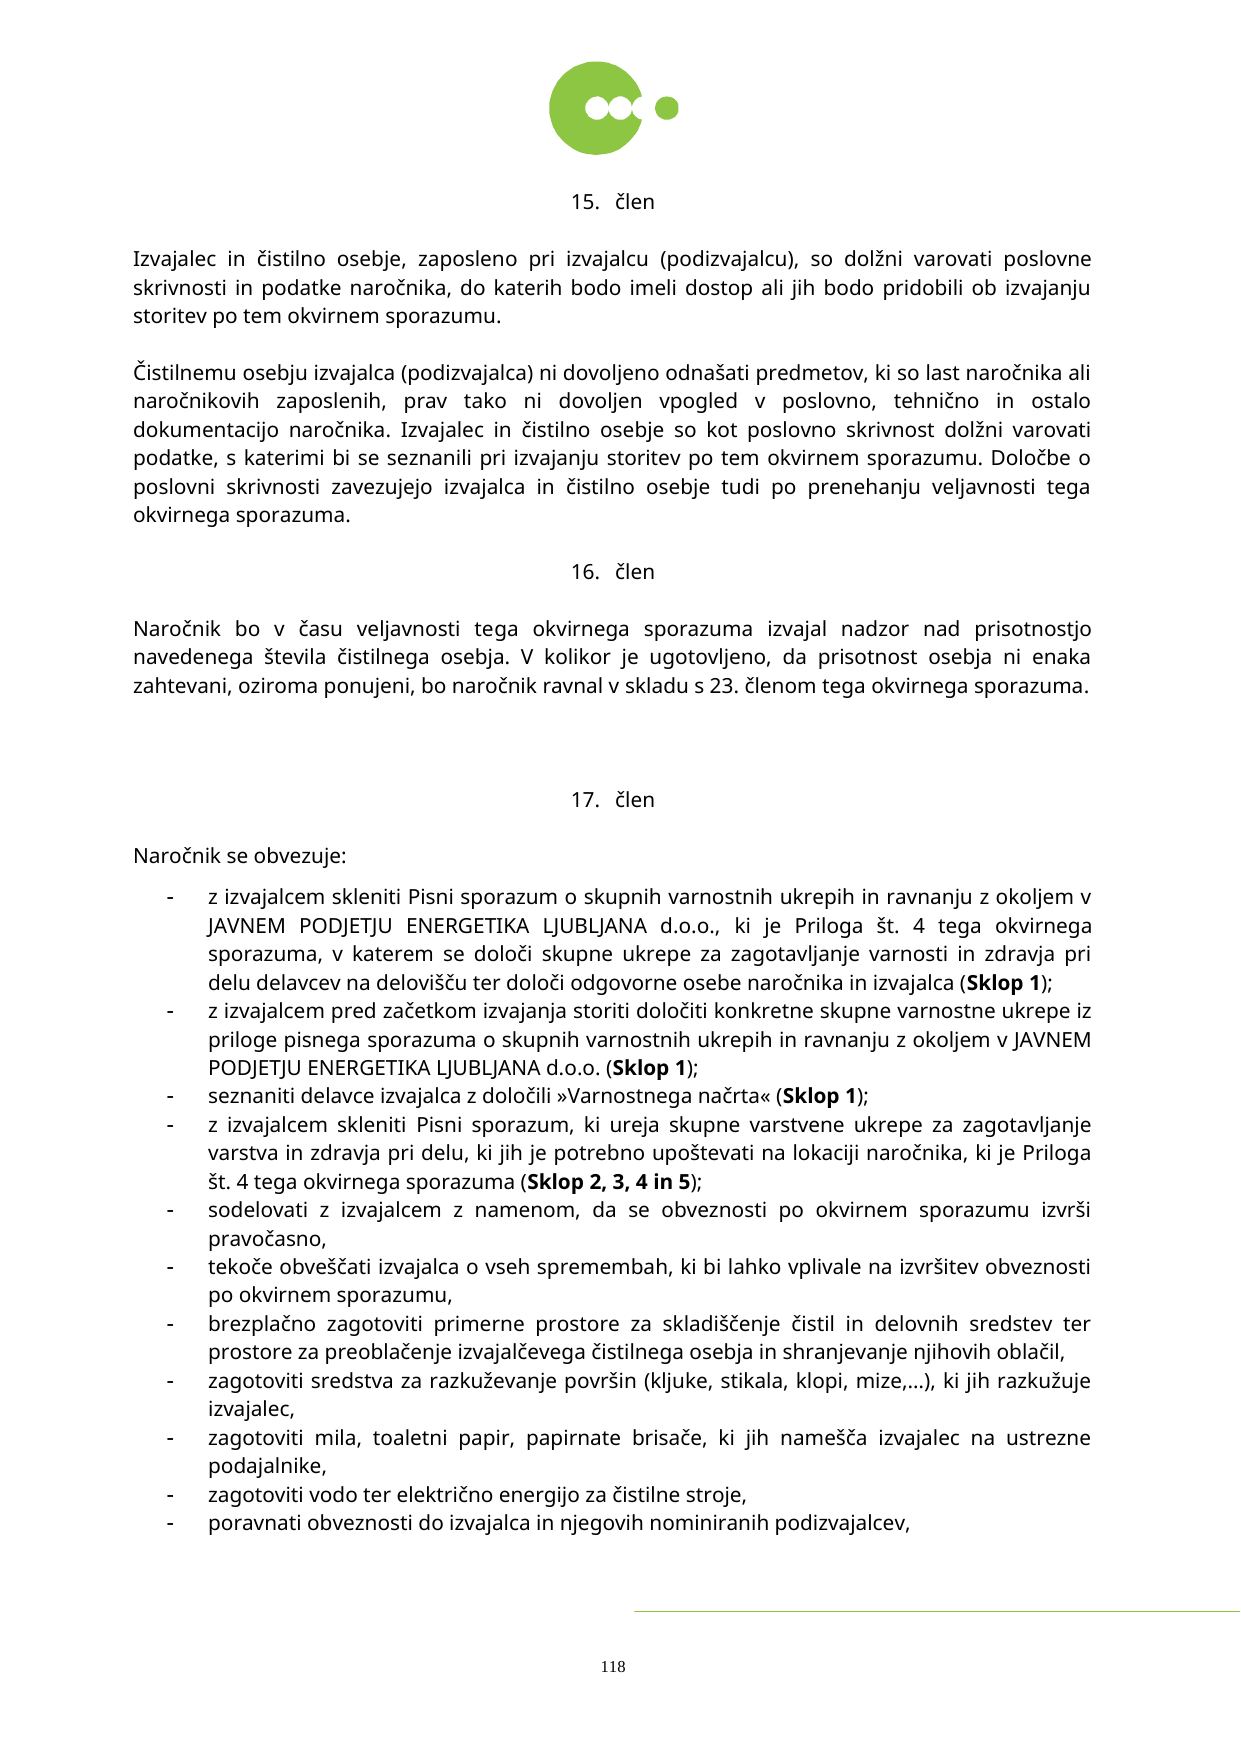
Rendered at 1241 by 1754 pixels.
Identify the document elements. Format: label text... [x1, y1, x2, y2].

list brezplačno zagotoviti primerne prostore za skladiščenje čistil in delovnih sredstev ter prostore za preoblačenje izvajalčevega čistilnega osebja in shranjevanje njihovih oblačil, [167, 1309, 1093, 1366]
list zagotoviti mila, toaletni papir, papirnate brisače, ki jih namešča izvajalec na ustrezne podajalnike, [167, 1423, 1093, 1480]
text Naročnik bo v času veljavnosti tega okvirnega sporazuma izvajal nadzor nad prisotnostjo navedenega števila čistilnega osebja. V kolikor je ugotovljeno, da prisotnost osebja ni enaka zahtevani, oziroma ponujeni, bo naročnik ravnal v skladu s 23. členom tega okvirnega sporazuma. [133, 614, 1093, 699]
text Izvajalec in čistilno osebje, zaposleno pri izvajalcu (podizvajalcu), so dolžni varovati poslovne skrivnosti in podatke naročnika, do katerih bodo imeli dostop ali jih bodo pridobili ob izvajanju storitev po tem okvirnem sporazumu. [133, 244, 1093, 330]
list tekoče obveščati izvajalca o vseh spremembah, ki bi lahko vplivale na izvršitev obveznosti po okvirnem sporazumu, [167, 1252, 1093, 1309]
list z izvajalcem pred začetkom izvajanja storiti določiti konkretne skupne varnostne ukrepe iz priloge pisnega sporazuma o skupnih varnostnih ukrepih in ravnanju z okoljem v JAVNEM PODJETJU ENERGETIKA LJUBLJANA d.o.o. (Sklop 1); [167, 996, 1093, 1082]
text Čistilnemu osebju izvajalca (podizvajalca) ni dovoljeno odnašati predmetov, ki so last naročnika ali naročnikovih zaposlenih, prav tako ni dovoljen vpogled v poslovno, tehnično in ostalo dokumentacijo naročnika. Izvajalec in čistilno osebje so kot poslovno skrivnost dolžni varovati podatke, s katerimi bi se seznanili pri izvajanju storitev po tem okvirnem sporazumu. Določbe o poslovni skrivnosti zavezujejo izvajalca in čistilno osebje tudi po prenehanju veljavnosti tega okvirnega sporazuma. [133, 358, 1093, 529]
list sodelovati z izvajalcem z namenom, da se obveznosti po okvirnem sporazumu izvrši pravočasno, [167, 1195, 1093, 1252]
list zagotoviti sredstva za razkuževanje površin (kljuke, stikala, klopi, mize,…), ki jih razkužuje izvajalec, [167, 1366, 1093, 1423]
list seznaniti delavce izvajalca z določili »Varnostnega načrta« (Sklop 1); [167, 1082, 1093, 1110]
list z izvajalcem skleniti Pisni sporazum o skupnih varnostnih ukrepih in ravnanju z okoljem v JAVNEM PODJETJU ENERGETIKA LJUBLJANA d.o.o., ki je Priloga št. 4 tega okvirnega sporazuma, v katerem se določi skupne ukrepe za zagotavljanje varnosti in zdravja pri delu delavcev na delovišču ter določi odgovorne osebe naročnika in izvajalca (Sklop 1); [167, 882, 1093, 996]
list zagotoviti vodo ter električno energijo za čistilne stroje, [167, 1480, 1093, 1508]
list z izvajalcem skleniti Pisni sporazum, ki ureja skupne varstvene ukrepe za zagotavljanje varstva in zdravja pri delu, ki jih je potrebno upoštevati na lokaciji naročnika, ki je Priloga št. 4 tega okvirnega sporazuma (Sklop 2, 3, 4 in 5); [167, 1110, 1093, 1195]
list člen [133, 785, 1093, 813]
text Naročnik se obvezuje: [133, 842, 1093, 870]
list poravnati obveznosti do izvajalca in njegovih nominiranih podizvajalcev, [167, 1508, 1093, 1537]
list člen [133, 557, 1093, 586]
list člen [133, 187, 1093, 216]
